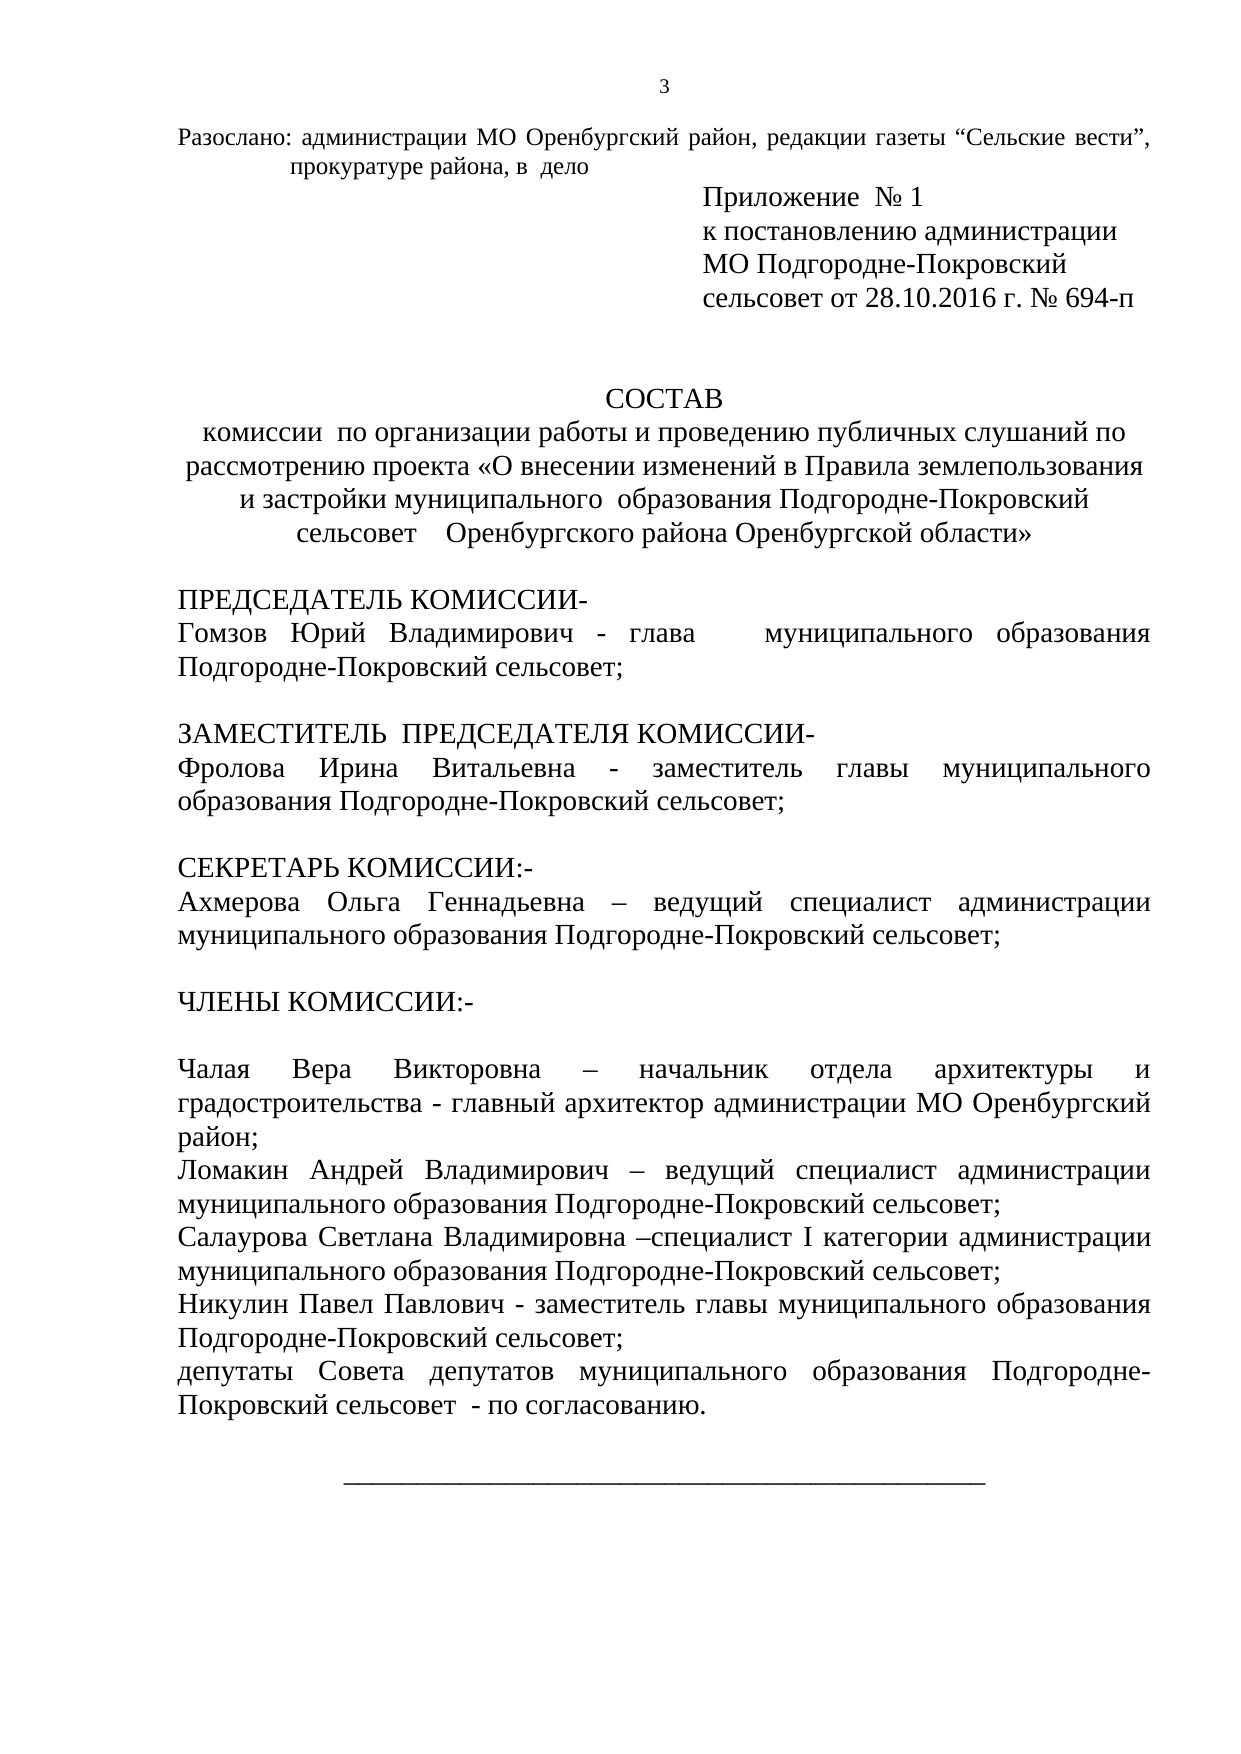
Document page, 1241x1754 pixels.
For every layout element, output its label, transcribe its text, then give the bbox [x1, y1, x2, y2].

text Никулин Павел Павлович - заместитель главы муниципального образования Подгородне-Покровский сельсовет; [177, 1286, 1152, 1353]
text Салаурова Светлана Владимировна –специалист I категории администрации муниципального образования Подгородне-Покровский сельсовет; [177, 1219, 1152, 1286]
text Ломакин Андрей Владимирович – ведущий специалист администрации муниципального образования Подгородне-Покровский сельсовет; [177, 1152, 1152, 1219]
text Гомзов Юрий Владимирович - глава муниципального образования Подгородне-Покровский сельсовет; [177, 616, 1152, 683]
text Фролова Ирина Витальевна - заместитель главы муниципального образования Подгородне-Покровский сельсовет; [177, 750, 1152, 817]
text ЧЛЕНЫ КОМИССИИ:- [177, 984, 1152, 1018]
text сельсовет от 28.10.2016 г. № 694-п [702, 280, 1152, 314]
text комиссии по организации работы и проведению публичных слушаний по рассмотрению проекта «О внесении изменений в Правила землепользования и застройки муниципального образования Подгородне-Покровский сельсовет Оренбургского района Оренбургской области» [177, 414, 1152, 548]
text ЗАМЕСТИТЕЛЬ ПРЕДСЕДАТЕЛЯ КОМИССИИ- [177, 716, 1152, 750]
text Разослано: администрации МО Оренбургский район, редакции газеты “Сельские вести”, прокуратуре района, в дело [177, 122, 1152, 179]
text к постановлению администрации [702, 213, 1152, 247]
text Чалая Вера Викторовна – начальник отдела архитектуры и градостроительства - главный архитектор администрации МО Оренбургский район; [177, 1052, 1152, 1152]
text депутаты Совета депутатов муниципального образования Подгородне-Покровский сельсовет - по согласованию. [177, 1353, 1152, 1421]
text СОСТАВ [177, 381, 1152, 414]
text Приложение № 1 [702, 179, 1152, 213]
text ____________________________________________ [177, 1454, 1152, 1488]
text СЕКРЕТАРЬ КОМИССИИ:- [177, 850, 1152, 884]
text ПРЕДСЕДАТЕЛЬ КОМИССИИ- [177, 582, 1152, 616]
text Ахмерова Ольга Геннадьевна – ведущий специалист администрации муниципального образования Подгородне-Покровский сельсовет; [177, 884, 1152, 951]
text МО Подгородне-Покровский [702, 247, 1152, 280]
